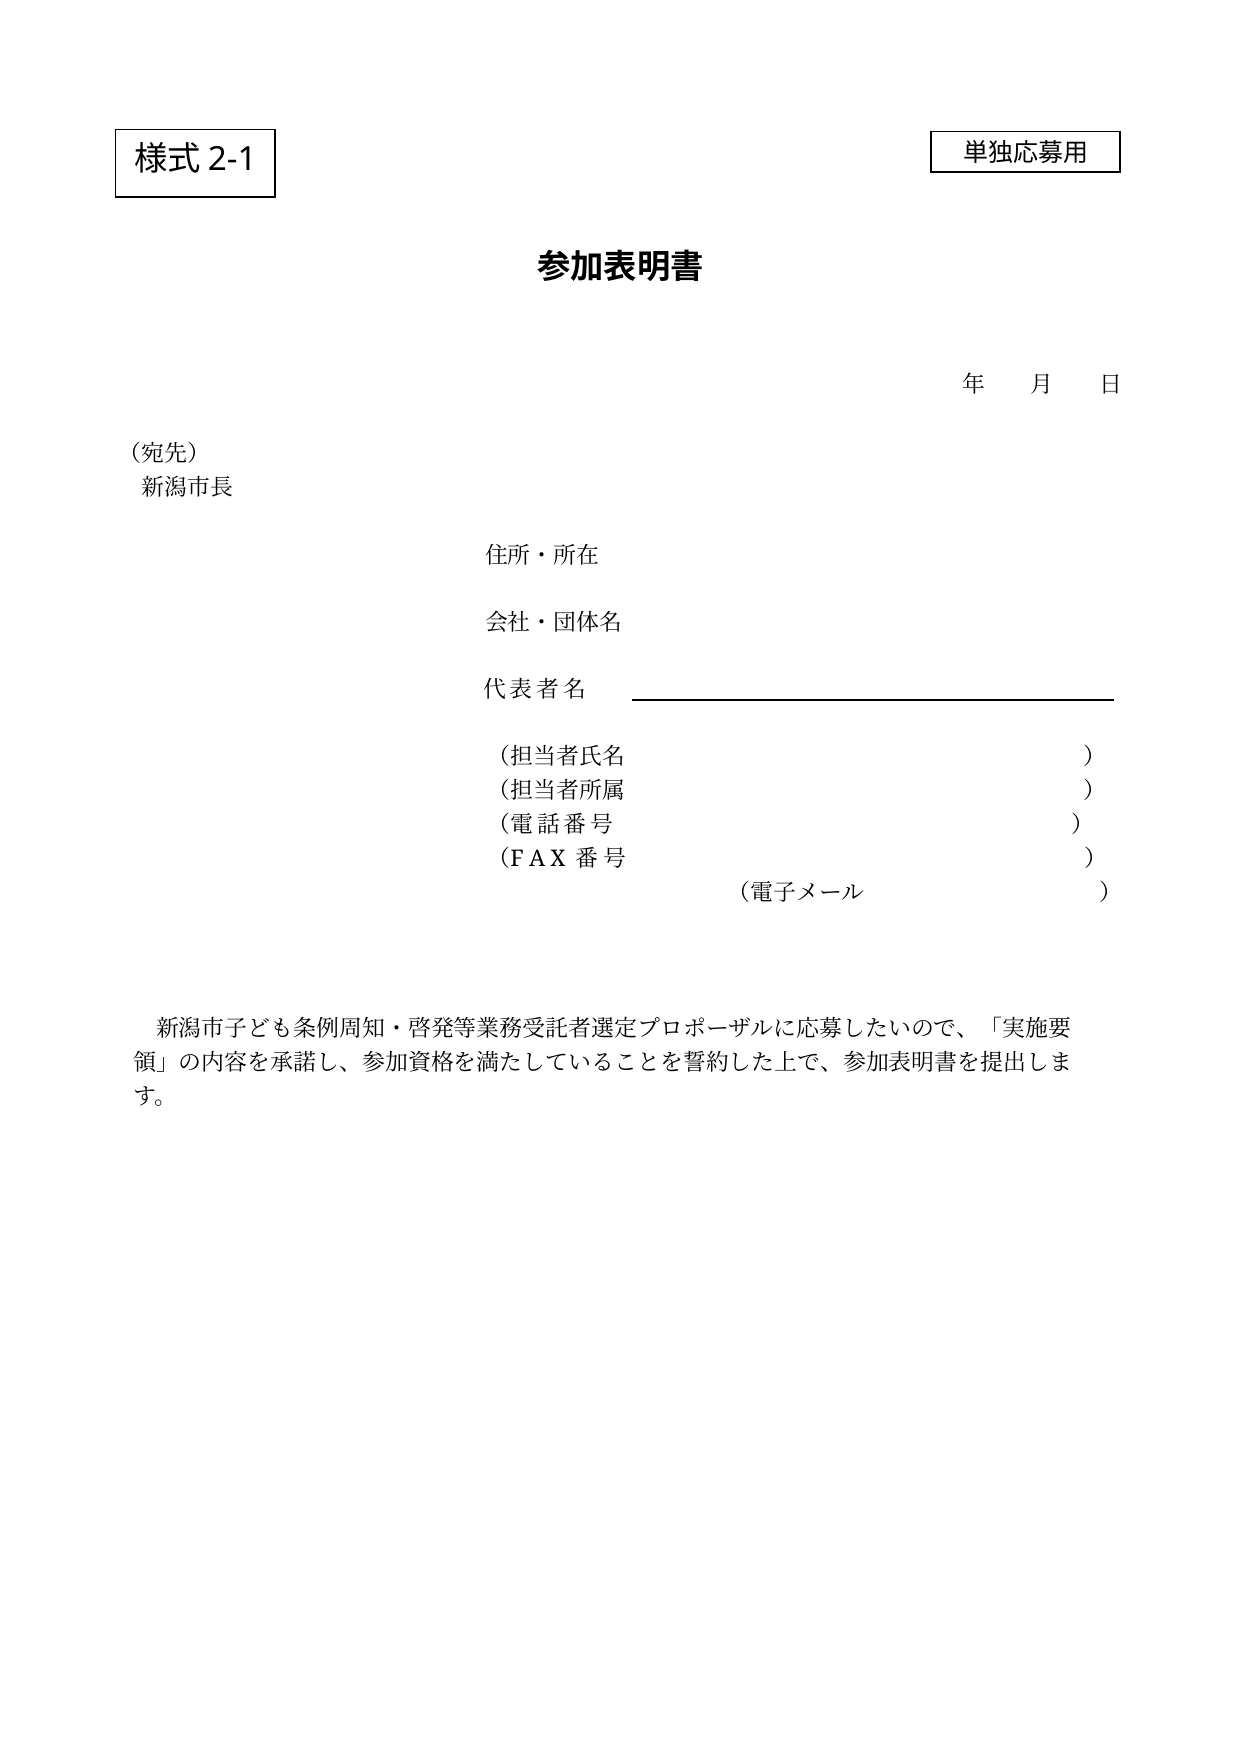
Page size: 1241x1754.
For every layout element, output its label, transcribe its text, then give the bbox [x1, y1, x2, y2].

text 住所・所在 [118, 536, 1122, 570]
text 新潟市長 [118, 468, 1122, 502]
text （電話番号 ） [458, 805, 1122, 839]
text 会社・団体名 [118, 603, 1122, 637]
text 参加表明書 [118, 230, 1122, 298]
text （担当者所属 ） [458, 771, 1122, 805]
text （電子メール ） [118, 873, 1122, 908]
text （FAX番号 ） [458, 839, 1122, 873]
text （宛先） [118, 434, 1122, 468]
text 年 月 日 [118, 366, 1122, 400]
text 新潟市子ども条例周知・啓発等業務受託者選定プロポーザルに応募したいので、「実施要領」の内容を承諾し、参加資格を満たしていることを誓約した上で、参加表明書を提出します。 [133, 1010, 1078, 1112]
text （担当者氏名 ） [458, 737, 1122, 771]
text 代表者名 [118, 670, 1122, 704]
